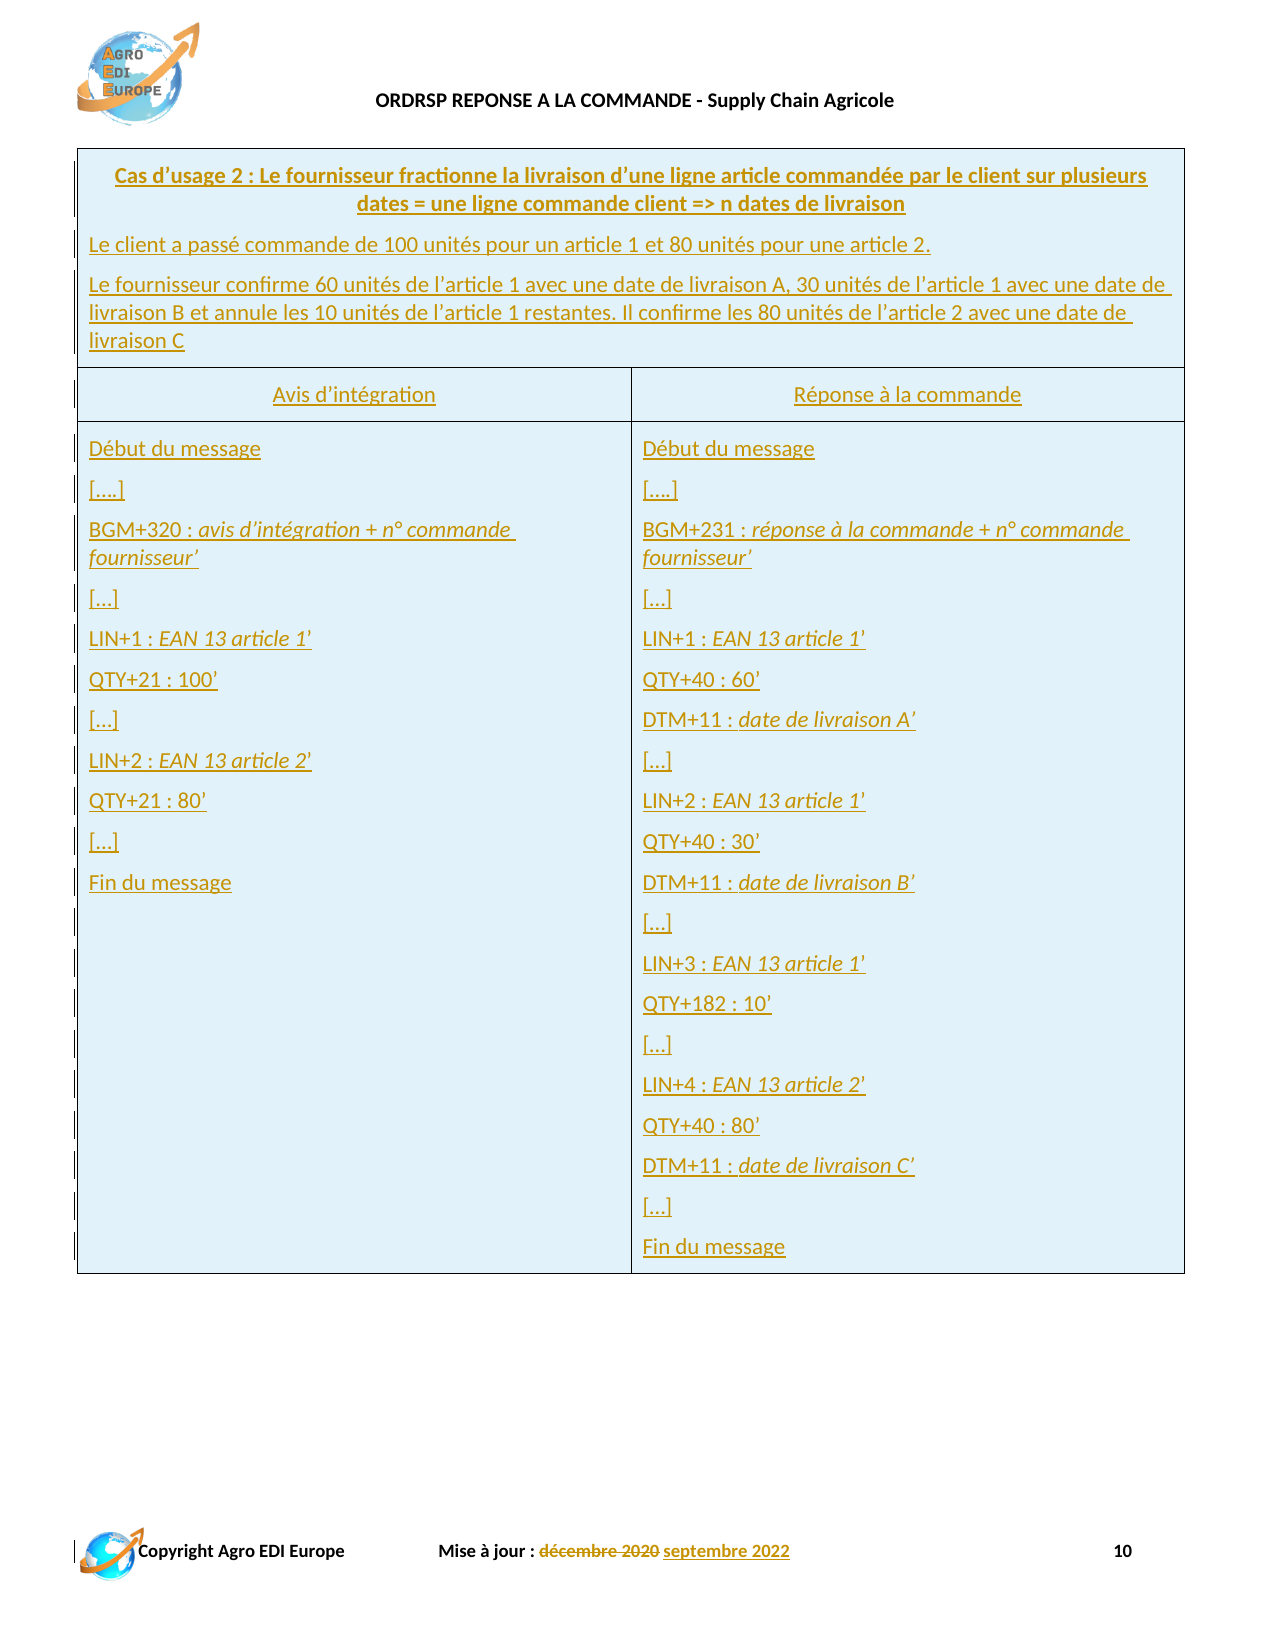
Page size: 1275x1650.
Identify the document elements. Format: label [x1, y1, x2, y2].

picture [76, 1521, 146, 1586]
picture [51, 0, 221, 158]
picture [141, 1547, 146, 1555]
picture [78, 149, 221, 158]
